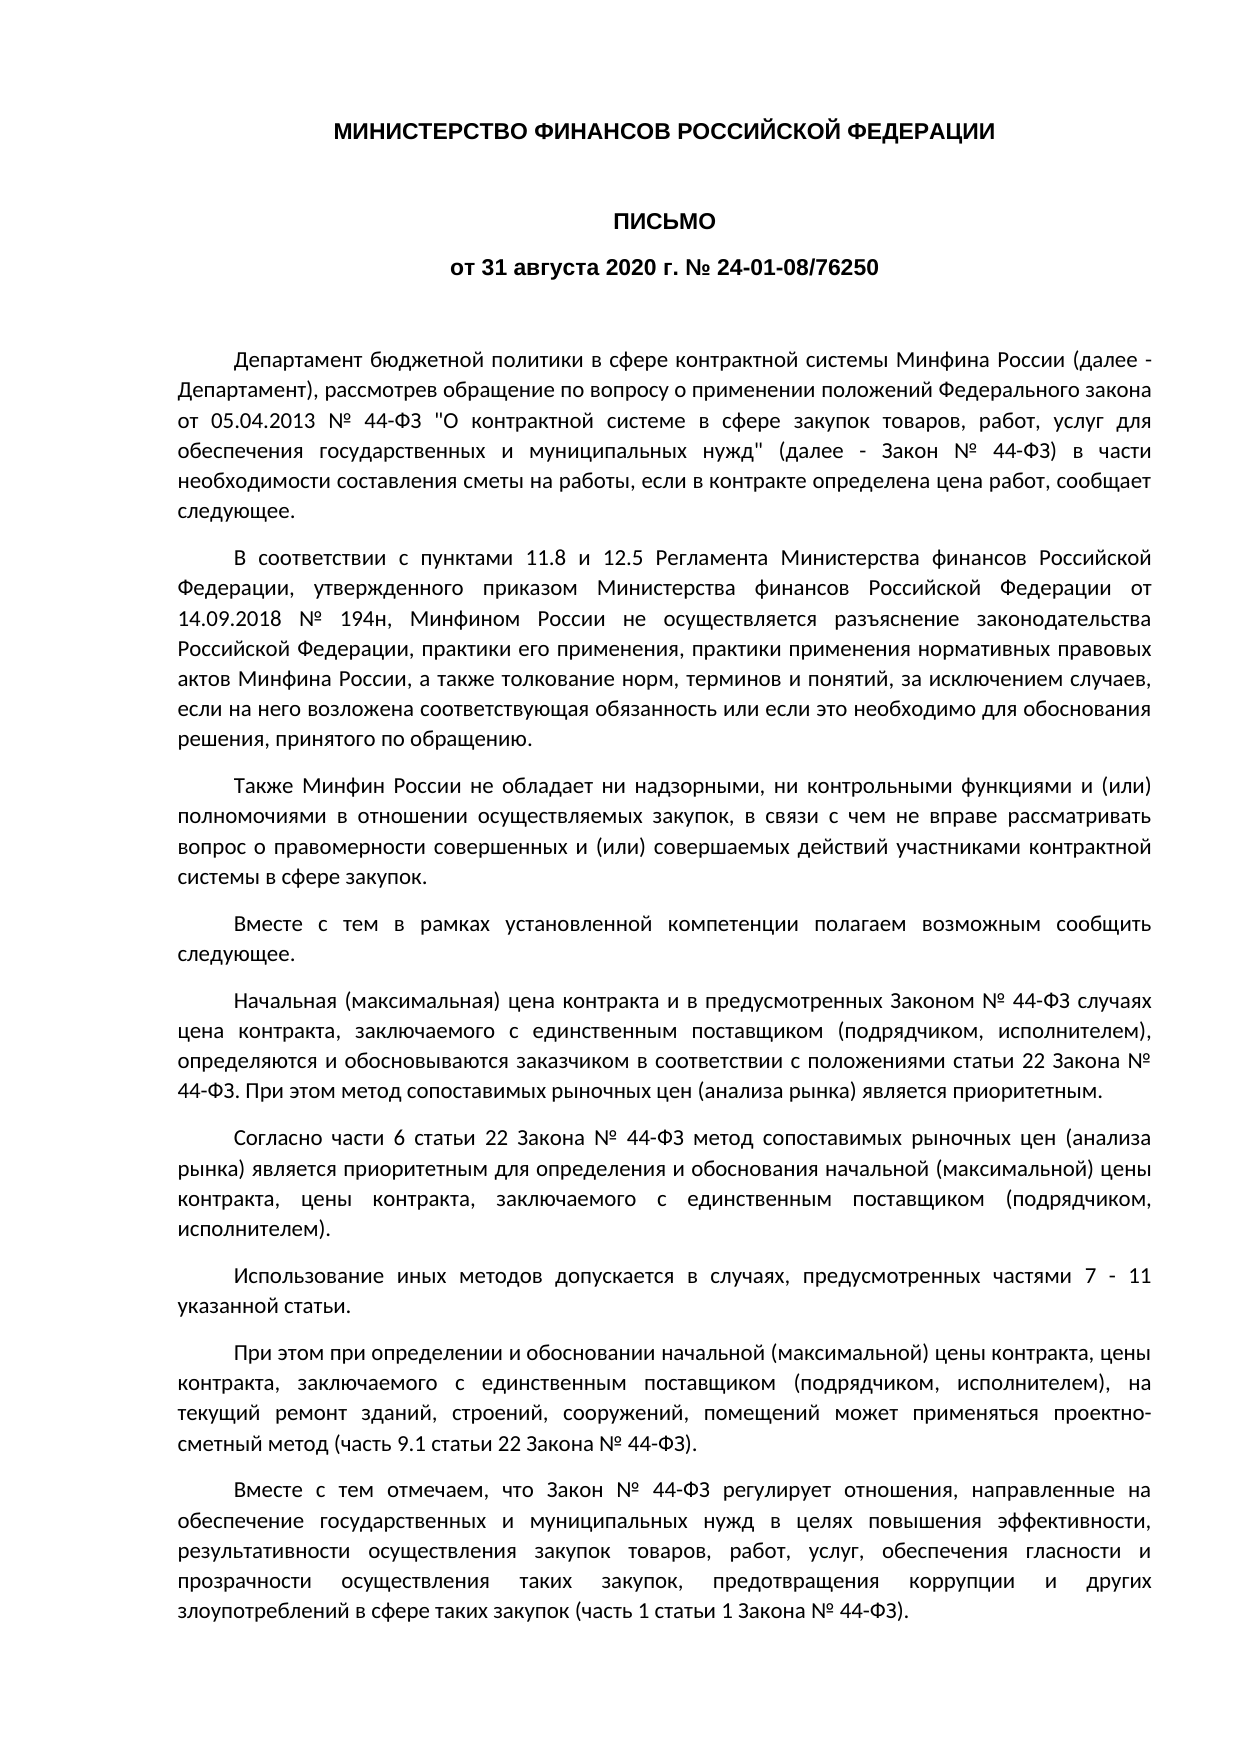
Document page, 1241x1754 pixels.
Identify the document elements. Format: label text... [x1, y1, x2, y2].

text Также Минфин России не обладает ни надзорными, ни контрольными функциями и (или) полномочиями в отношении осуществляемых закупок, в связи с чем не вправе рассматривать вопрос о правомерности совершенных и (или) совершаемых действий участниками контрактной системы в сфере закупок. [177, 771, 1152, 890]
text ПИСЬМО [177, 208, 1152, 235]
text от 31 августа 2020 г. № 24-01-08/76250 [177, 253, 1152, 280]
text Департамент бюджетной политики в сфере контрактной системы Минфина России (далее - Департамент), рассмотрев обращение по вопросу о применении положений Федерального закона от 05.04.2013 № 44-ФЗ "О контрактной системе в сфере закупок товаров, работ, услуг для обеспечения государственных и муниципальных нужд" (далее - Закон № 44-ФЗ) в части необходимости составления сметы на работы, если в контракте определена цена работ, сообщает следующее. [177, 345, 1152, 524]
text Начальная (максимальная) цена контракта и в предусмотренных Законом № 44-ФЗ случаях цена контракта, заключаемого с единственным поставщиком (подрядчиком, исполнителем), определяются и обосновываются заказчиком в соответствии с положениями статьи 22 Закона № 44-ФЗ. При этом метод сопоставимых рыночных цен (анализа рынка) является приоритетным. [177, 986, 1152, 1105]
text В соответствии с пунктами 11.8 и 12.5 Регламента Министерства финансов Российской Федерации, утвержденного приказом Министерства финансов Российской Федерации от 14.09.2018 № 194н, Минфином России не осуществляется разъяснение законодательства Российской Федерации, практики его применения, практики применения нормативных правовых актов Минфина России, а также толкование норм, терминов и понятий, за исключением случаев, если на него возложена соответствующая обязанность или если это необходимо для обоснования решения, принятого по обращению. [177, 543, 1152, 753]
text Согласно части 6 статьи 22 Закона № 44-ФЗ метод сопоставимых рыночных цен (анализа рынка) является приоритетным для определения и обоснования начальной (максимальной) цены контракта, цены контракта, заключаемого с единственным поставщиком (подрядчиком, исполнителем). [177, 1123, 1152, 1242]
text При этом при определении и обосновании начальной (максимальной) цены контракта, цены контракта, заключаемого с единственным поставщиком (подрядчиком, исполнителем), на текущий ремонт зданий, строений, сооружений, помещений может применяться проектно-сметный метод (часть 9.1 статьи 22 Закона № 44-ФЗ). [177, 1338, 1152, 1457]
text Вместе с тем в рамках установленной компетенции полагаем возможным сообщить следующее. [177, 909, 1152, 967]
text Использование иных методов допускается в случаях, предусмотренных частями 7 - 11 указанной статьи. [177, 1261, 1152, 1319]
text МИНИСТЕРСТВО ФИНАНСОВ РОССИЙСКОЙ ФЕДЕРАЦИИ [177, 118, 1152, 144]
text Вместе с тем отмечаем, что Закон № 44-ФЗ регулирует отношения, направленные на обеспечение государственных и муниципальных нужд в целях повышения эффективности, результативности осуществления закупок товаров, работ, услуг, обеспечения гласности и прозрачности осуществления таких закупок, предотвращения коррупции и других злоупотреблений в сфере таких закупок (часть 1 статьи 1 Закона № 44-ФЗ). [177, 1476, 1152, 1624]
